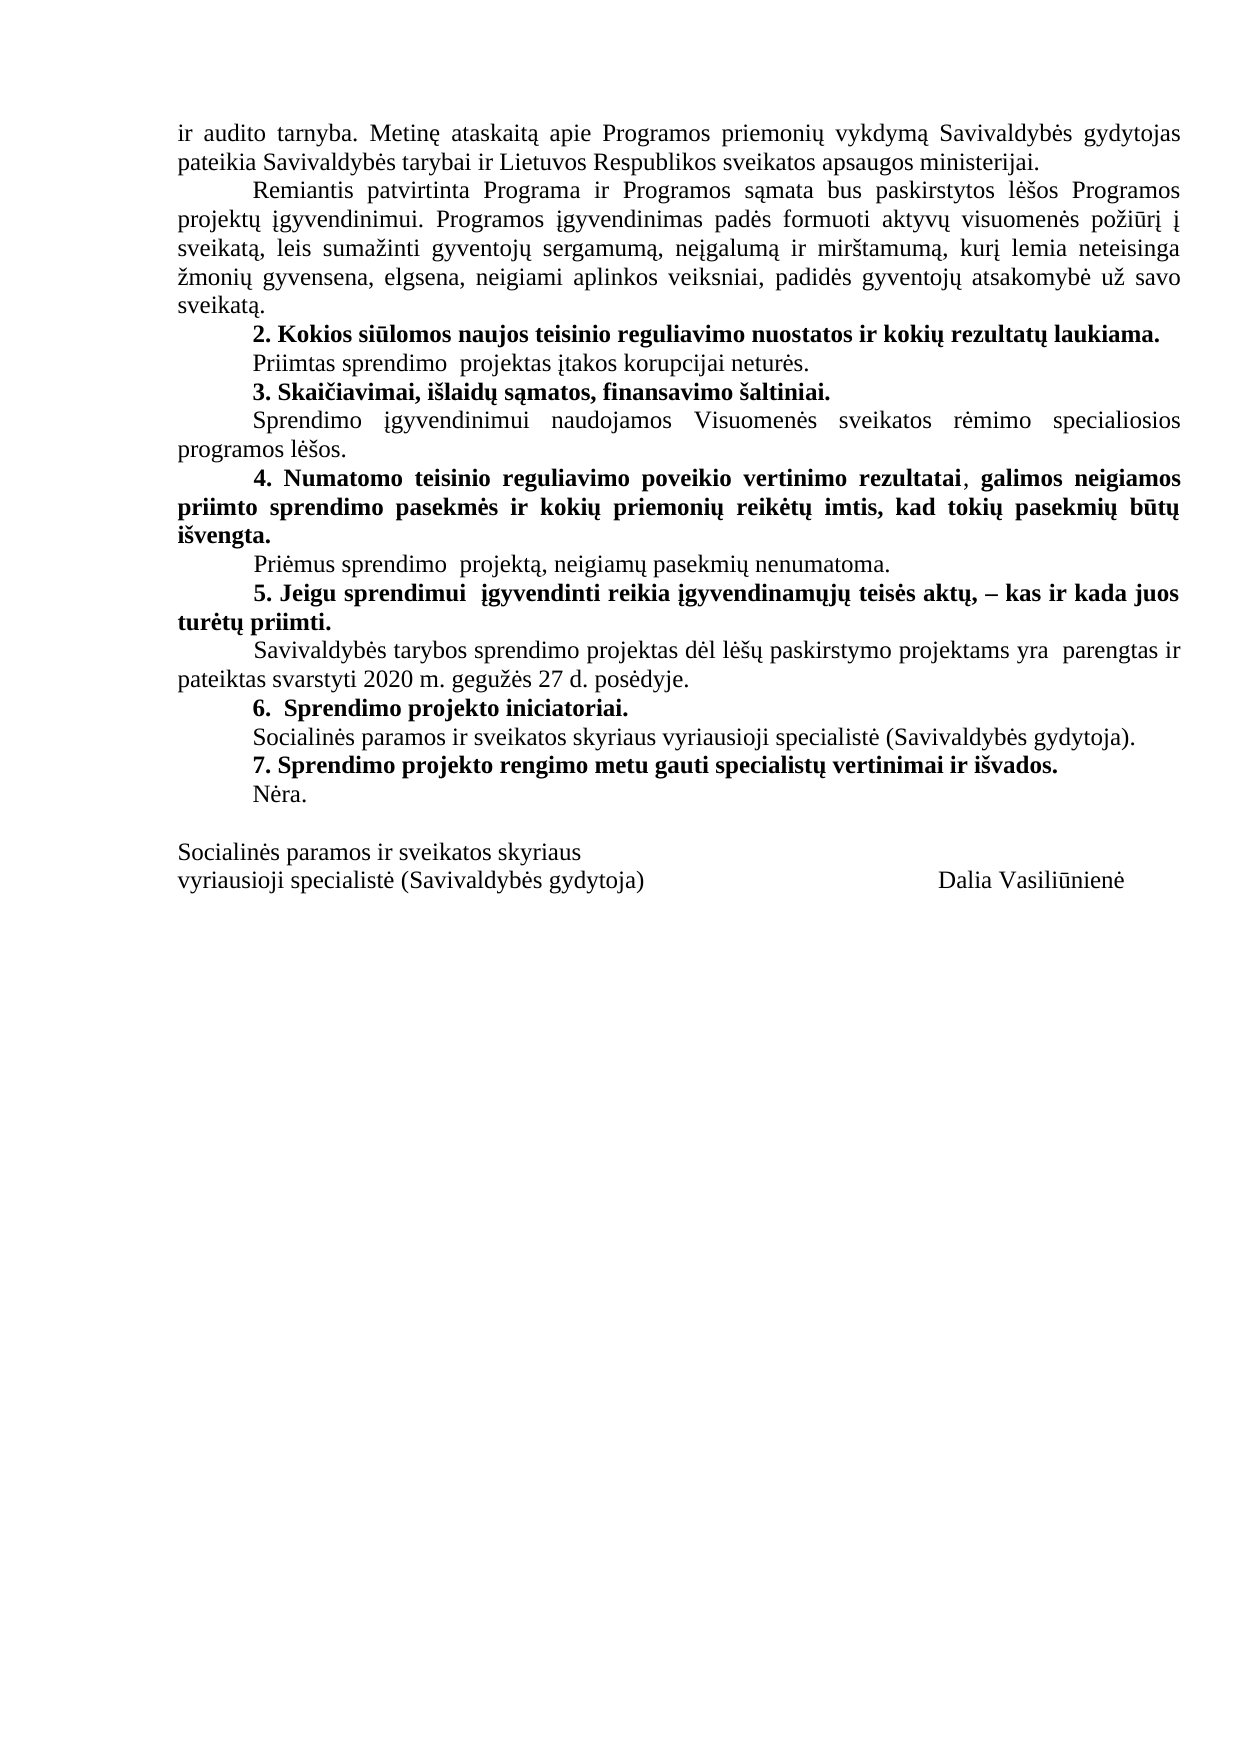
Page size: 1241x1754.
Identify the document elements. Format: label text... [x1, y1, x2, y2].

text Priimtas sprendimo projektas įtakos korupcijai neturės. [177, 348, 1181, 377]
text Savivaldybės tarybos sprendimo projektas dėl lėšų paskirstymo projektams yra parengtas ir pateiktas svarstyti 2020 m. gegužės 27 d. posėdyje. [177, 636, 1181, 693]
text vyriausioji specialistė (Savivaldybės gydytoja) Dalia Vasiliūnienė [177, 866, 1181, 894]
text 5. Jeigu sprendimui įgyvendinti reikia įgyvendinamųjų teisės aktų, – kas ir kada juos turėtų priimti. [177, 578, 1181, 636]
text Socialinės paramos ir sveikatos skyriaus [177, 837, 1181, 866]
text 4. Numatomo teisinio reguliavimo poveikio vertinimo rezultatai, galimos neigiamos priimto sprendimo pasekmės ir kokių priemonių reikėtų imtis, kad tokių pasekmių būtų išvengta. [177, 463, 1181, 549]
text 2. Kokios siūlomos naujos teisinio reguliavimo nuostatos ir kokių rezultatų laukiama. [252, 319, 1181, 348]
text Remiantis patvirtinta Programa ir Programos sąmata bus paskirstytos lėšos Programos projektų įgyvendinimui. Programos įgyvendinimas padės formuoti aktyvų visuomenės požiūrį į sveikatą, leis sumažinti gyventojų sergamumą, neįgalumą ir mirštamumą, kurį lemia neteisinga žmonių gyvensena, elgsena, neigiami aplinkos veiksniai, padidės gyventojų atsakomybė už savo sveikatą. [177, 176, 1181, 319]
text 6. Sprendimo projekto iniciatoriai. [177, 693, 1181, 722]
text Nėra. [177, 779, 1181, 808]
text 3. Skaičiavimai, išlaidų sąmatos, finansavimo šaltiniai. [177, 377, 1181, 406]
text Sprendimo įgyvendinimui naudojamos Visuomenės sveikatos rėmimo specialiosios programos lėšos. [177, 406, 1181, 463]
text Priėmus sprendimo projektą, neigiamų pasekmių nenumatoma. [177, 549, 1181, 578]
text Socialinės paramos ir sveikatos skyriaus vyriausioji specialistė (Savivaldybės gydytoja). [177, 722, 1181, 751]
text 7. Sprendimo projekto rengimo metu gauti specialistų vertinimai ir išvados. [177, 751, 1181, 779]
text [177, 118, 1181, 176]
